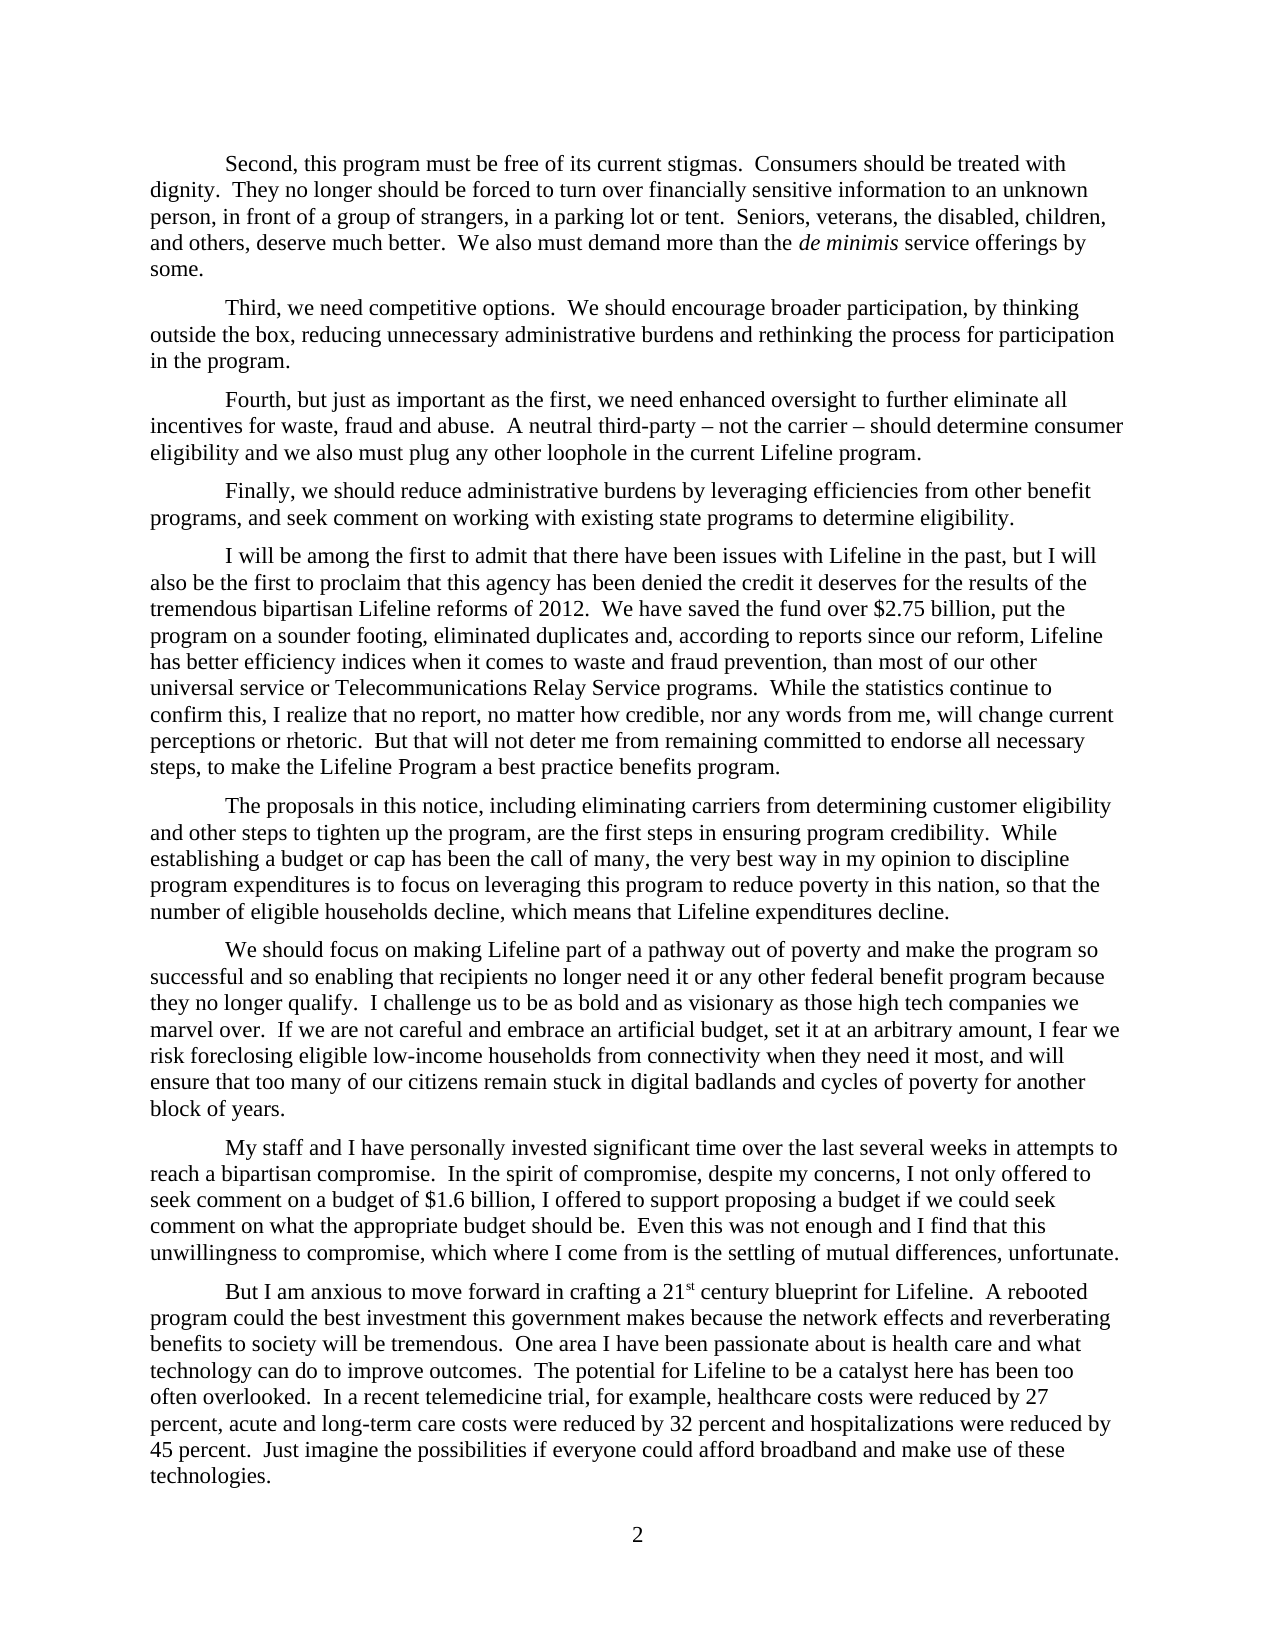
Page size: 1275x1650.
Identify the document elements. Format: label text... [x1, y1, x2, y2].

text Second, this program must be free of its current stigmas. Consumers should be treated with dignity. They no longer should be forced to turn over financially sensitive information to an unknown person, in front of a group of strangers, in a parking lot or tent. Seniors, veterans, the disabled, children, and others, deserve much better. We also must demand more than the de minimis service offerings by some. [150, 150, 1125, 282]
text We should focus on making Lifeline part of a pathway out of poverty and make the program so successful and so enabling that recipients no longer need it or any other federal benefit program because they no longer qualify. I challenge us to be as bold and as visionary as those high tech companies we marvel over. If we are not careful and embrace an artificial budget, set it at an arbitrary amount, I fear we risk foreclosing eligible low-income households from connectivity when they need it most, and will ensure that too many of our citizens remain stuck in digital badlands and cycles of poverty for another block of years. [150, 937, 1125, 1121]
text I will be among the first to admit that there have been issues with Lifeline in the past, but I will also be the first to proclaim that this agency has been denied the credit it deserves for the results of the tremendous bipartisan Lifeline reforms of 2012. We have saved the fund over $2.75 billion, put the program on a sounder footing, eliminated duplicates and, according to reports since our reform, Lifeline has better efficiency indices when it comes to waste and fraud prevention, than most of our other universal service or Telecommunications Relay Service programs. While the statistics continue to confirm this, I realize that no report, no matter how credible, nor any words from me, will change current perceptions or rhetoric. But that will not deter me from remaining committed to endorse all necessary steps, to make the Lifeline Program a best practice benefits program. [150, 543, 1125, 780]
text Finally, we should reduce administrative burdens by leveraging efficiencies from other benefit programs, and seek comment on working with existing state programs to determine eligibility. [150, 477, 1125, 530]
text My staff and I have personally invested significant time over the last several weeks in attempts to reach a bipartisan compromise. In the spirit of compromise, despite my concerns, I not only offered to seek comment on a budget of $1.6 billion, I offered to support proposing a budget if we could seek comment on what the appropriate budget should be. Even this was not enough and I find that this unwillingness to compromise, which where I come from is the settling of mutual differences, unfortunate. [150, 1133, 1125, 1265]
text But I am anxious to move forward in crafting a 21st century blueprint for Lifeline. A rebooted program could the best investment this government makes because the network effects and reverberating benefits to society will be tremendous. One area I have been passionate about is health care and what technology can do to improve outcomes. The potential for Lifeline to be a catalyst here has been too often overlooked. In a recent telemedicine trial, for example, healthcare costs were reduced by 27 percent, acute and long-term care costs were reduced by 32 percent and hospitalizations were reduced by 45 percent. Just imagine the possibilities if everyone could afford broadband and make use of these technologies. [150, 1278, 1125, 1489]
text The proposals in this notice, including eliminating carriers from determining customer eligibility and other steps to tighten up the program, are the first steps in ensuring program credibility. While establishing a budget or cap has been the call of many, the very best way in my opinion to discipline program expenditures is to focus on leveraging this program to reduce poverty in this nation, so that the number of eligible households decline, which means that Lifeline expenditures decline. [150, 792, 1125, 924]
text Third, we need competitive options. We should encourage broader participation, by thinking outside the box, reducing unnecessary administrative burdens and rethinking the process for participation in the program. [150, 294, 1125, 373]
text Fourth, but just as important as the first, we need enhanced oversight to further eliminate all incentives for waste, fraud and abuse. A neutral third-party – not the carrier – should determine consumer eligibility and we also must plug any other loophole in the current Lifeline program. [150, 386, 1125, 465]
